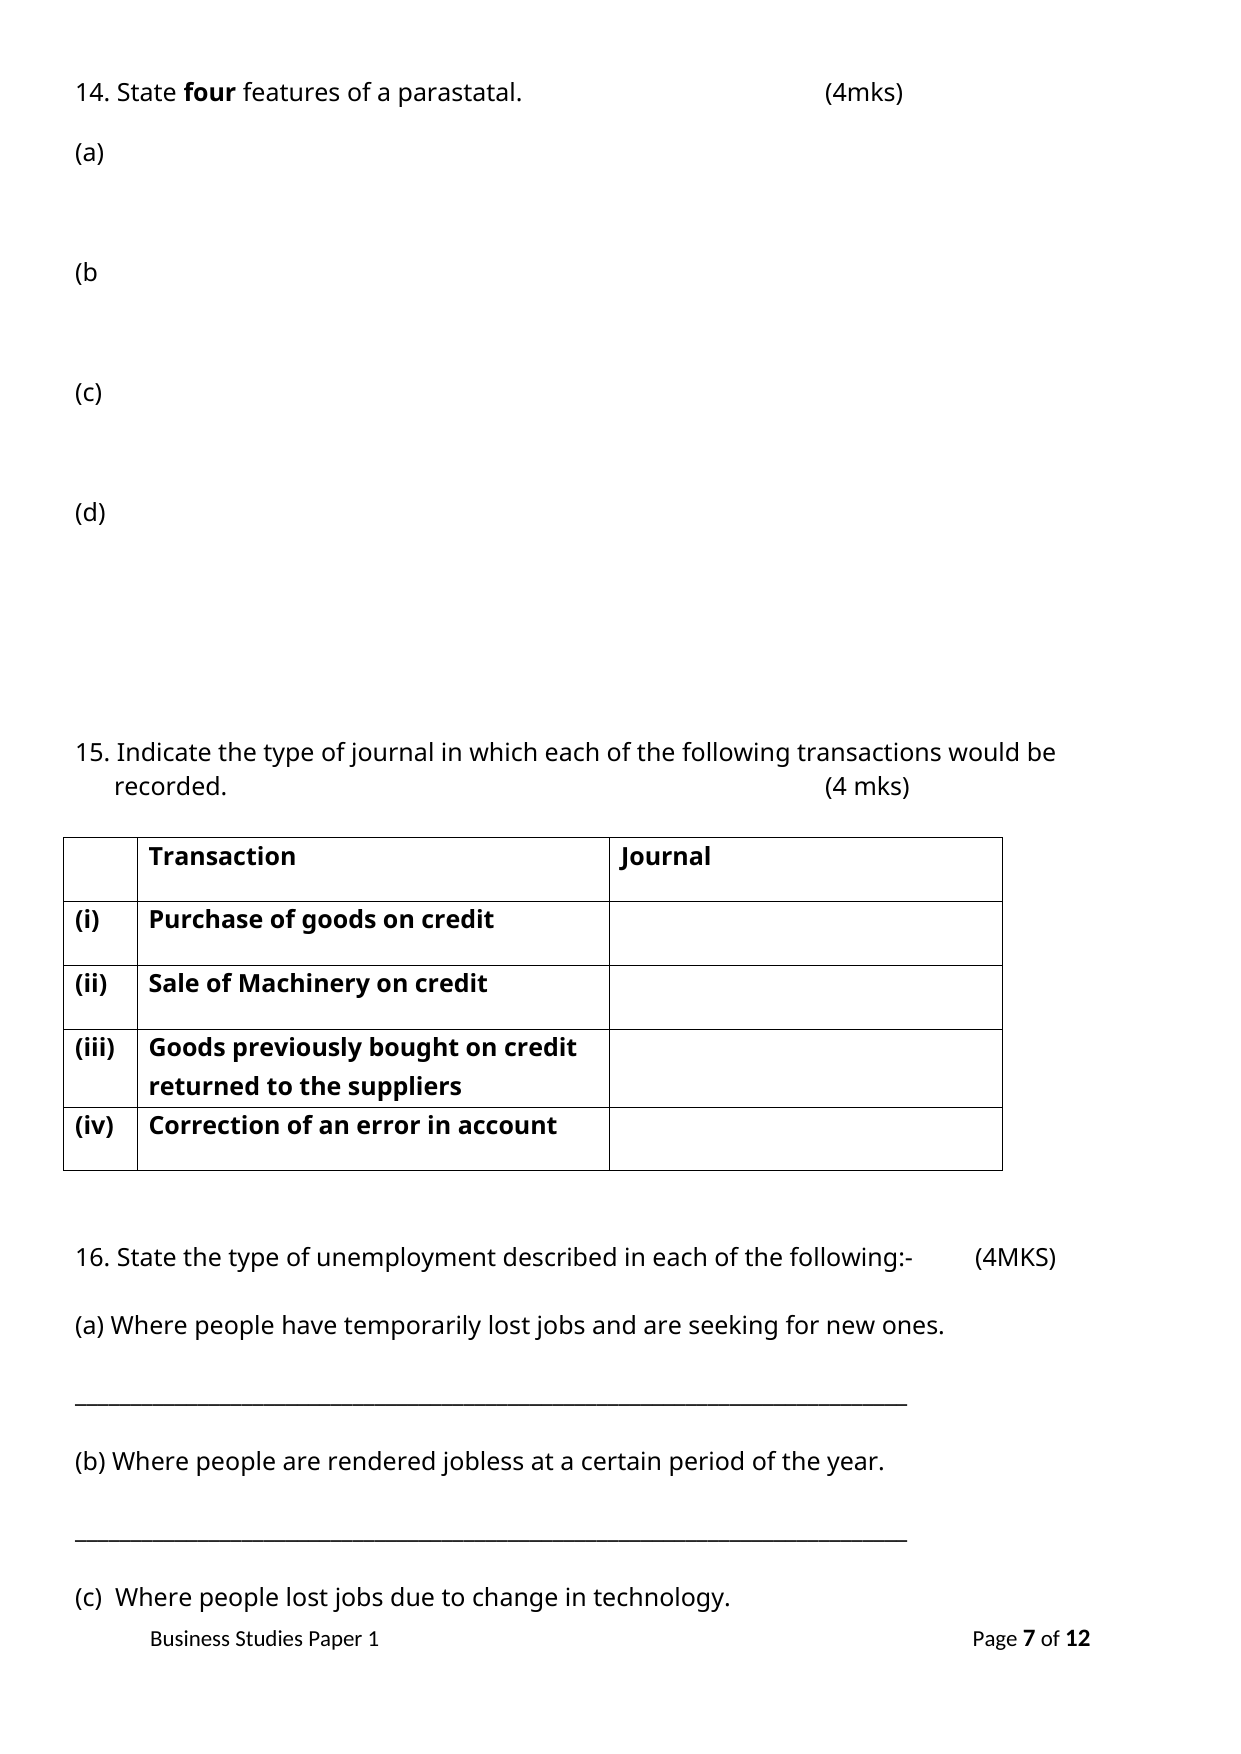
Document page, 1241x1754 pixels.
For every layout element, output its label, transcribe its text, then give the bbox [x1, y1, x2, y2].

text 14. State four features of a parastatal. (4mks) [75, 75, 1165, 109]
text (b [75, 255, 1165, 289]
table_cell (ii) [64, 966, 137, 1028]
text recorded. (4 mks) [75, 769, 1165, 803]
table_cell (iv) [64, 1108, 137, 1170]
table_cell (i) [64, 902, 137, 965]
table_cell Purchase of goods on credit [138, 902, 609, 965]
table_cell [610, 966, 1002, 1028]
table_header [64, 838, 137, 901]
table_cell [610, 902, 1002, 965]
table_cell Sale of Machinery on credit [138, 966, 609, 1028]
text (c) [75, 375, 1165, 409]
table_cell [610, 1108, 1002, 1170]
table_cell [610, 1030, 1002, 1107]
text 15. Indicate the type of journal in which each of the following transactions would be [75, 735, 1165, 769]
text 16. State the type of unemployment described in each of the following:- (4MKS) [75, 1239, 1165, 1273]
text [75, 1512, 1165, 1546]
text (c) Where people lost jobs due to change in technology. [75, 1580, 1165, 1614]
table_cell Correction of an error in account [138, 1108, 609, 1170]
table_header Transaction [138, 838, 609, 901]
table_header Journal [610, 838, 1002, 901]
text (a) [75, 135, 1165, 169]
text ___________________________________________________________________________ [75, 1376, 1165, 1410]
table_cell (iii) [64, 1030, 137, 1107]
table_cell Goods previously bought on credit returned to the suppliers [138, 1030, 609, 1107]
text (a) Where people have temporarily lost jobs and are seeking for new ones. [75, 1308, 1165, 1342]
text (b) Where people are rendered jobless at a certain period of the year. [75, 1444, 1165, 1478]
text (d) [75, 495, 1165, 529]
